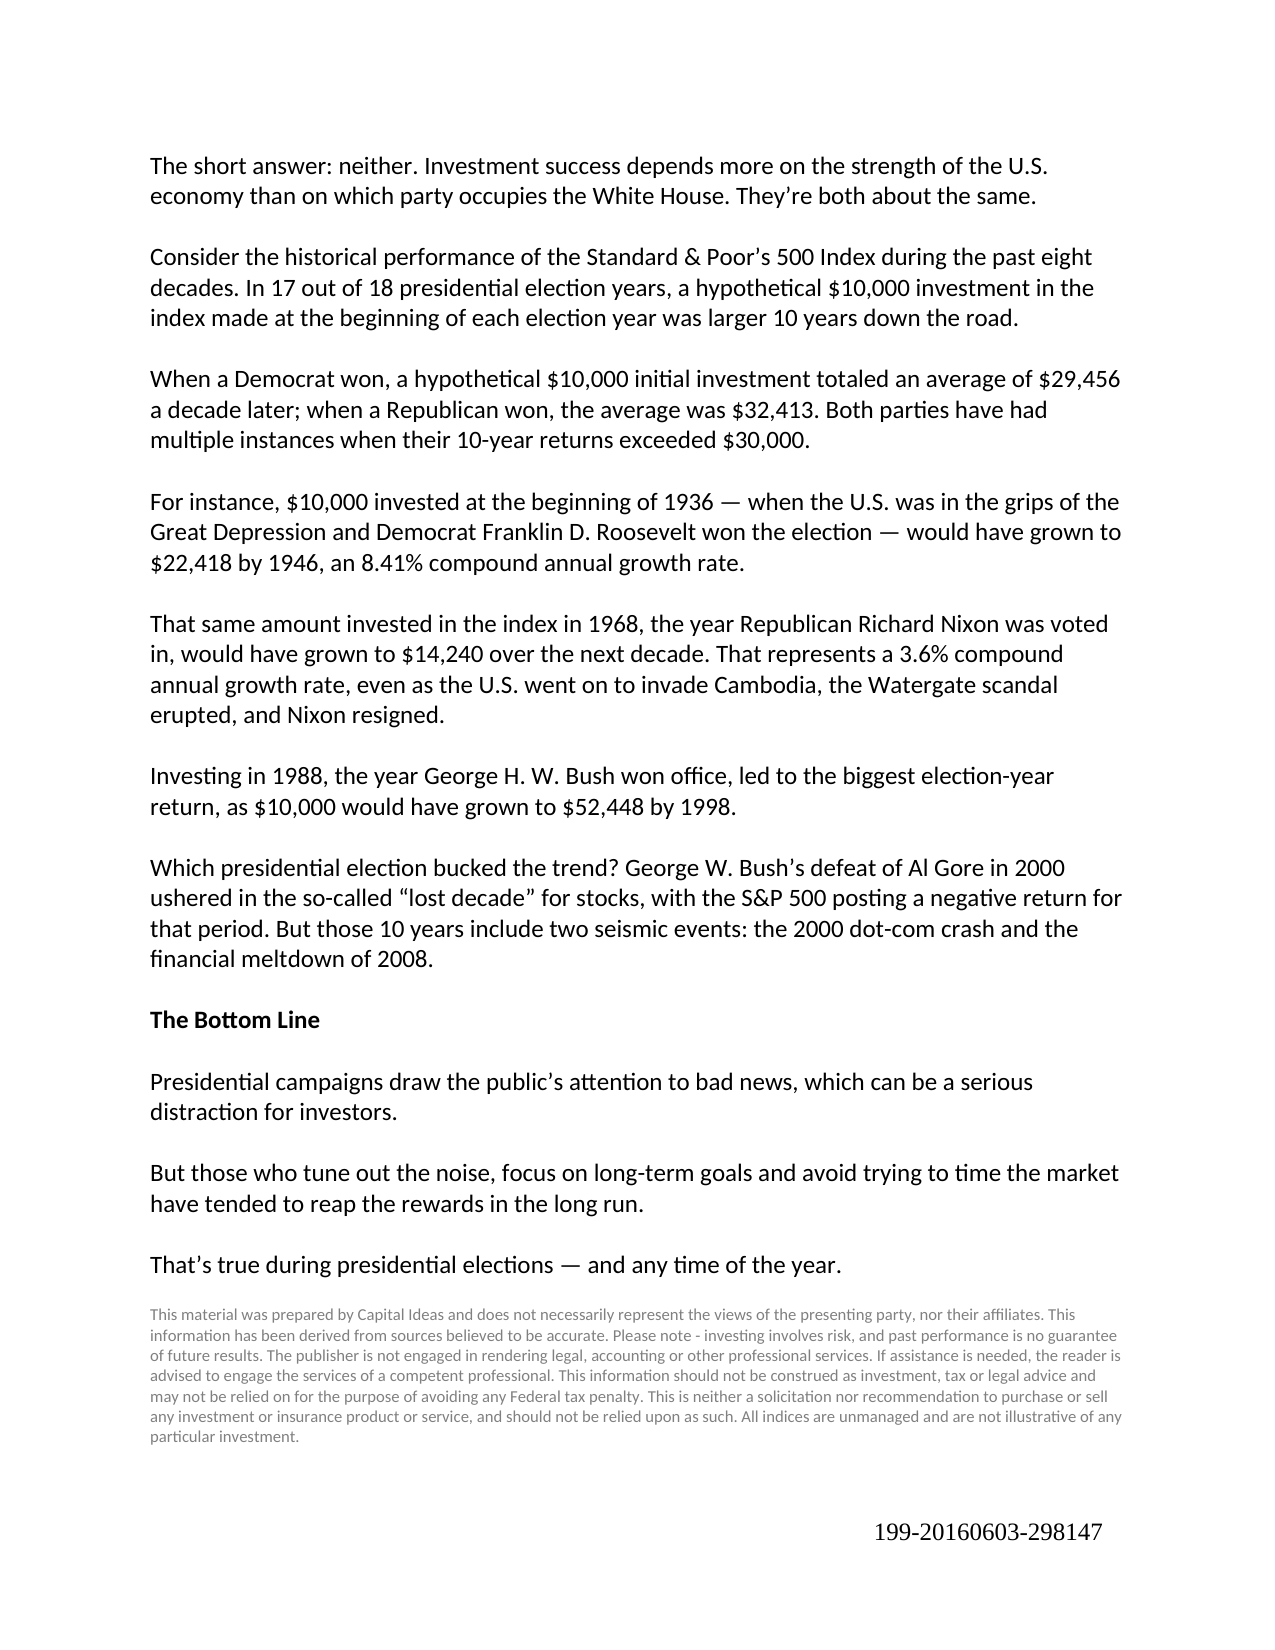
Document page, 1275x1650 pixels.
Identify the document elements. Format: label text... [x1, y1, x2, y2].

text Consider the historical performance of the Standard & Poor’s 500 Index during the past eight decades. In 17 out of 18 presidential election years, a hypothetical $10,000 investment in the index made at the beginning of each election year was larger 10 years down the road. [150, 242, 1125, 333]
text When a Democrat won, a hypothetical $10,000 initial investment totaled an average of $29,456 a decade later; when a Republican won, the average was $32,413. Both parties have had multiple instances when their 10-year returns exceeded $30,000. [150, 364, 1125, 455]
text Investing in 1988, the year George H. W. Bush won office, led to the biggest election-year return, as $10,000 would have grown to $52,448 by 1998. [150, 760, 1125, 821]
text Presidential campaigns draw the public’s attention to bad news, which can be a serious distraction for investors. [150, 1066, 1125, 1127]
text That’s true during presidential elections — and any time of the year. [150, 1249, 1125, 1279]
text But those who tune out the noise, focus on long-term goals and avoid trying to time the market have tended to reap the rewards in the long run. [150, 1157, 1125, 1218]
text The Bottom Line [150, 1004, 1125, 1035]
text This material was prepared by Capital Ideas and does not necessarily represent the views of the presenting party, nor their affiliates. This information has been derived from sources believed to be accurate. Please note - investing involves risk, and past performance is no guarantee of future results. The publisher is not engaged in rendering legal, accounting or other professional services. If assistance is needed, the reader is advised to engage the services of a competent professional. This information should not be construed as investment, tax or legal advice and may not be relied on for the purpose of avoiding any Federal tax penalty. This is neither a solicitation nor recommendation to purchase or sell any investment or insurance product or service, and should not be relied upon as such. All indices are unmanaged and are not illustrative of any particular investment. [150, 1305, 1125, 1447]
text The short answer: neither. Investment success depends more on the strength of the U.S. economy than on which party occupies the White House. They’re both about the same. [150, 150, 1125, 211]
text For instance, $10,000 invested at the beginning of 1936 — when the U.S. was in the grips of the Great Depression and Democrat Franklin D. Roosevelt won the election — would have grown to $22,418 by 1946, an 8.41% compound annual growth rate. [150, 486, 1125, 577]
text That same amount invested in the index in 1968, the year Republican Richard Nixon was voted in, would have grown to $14,240 over the next decade. That represents a 3.6% compound annual growth rate, even as the U.S. went on to invade Cambodia, the Watergate scandal erupted, and Nixon resigned. [150, 608, 1125, 730]
text Which presidential election bucked the trend? George W. Bush’s defeat of Al Gore in 2000 ushered in the so-called “lost decade” for stocks, with the S&P 500 posting a negative return for that period. But those 10 years include two seismic events: the 2000 dot-com crash and the financial meltdown of 2008. [150, 852, 1125, 974]
